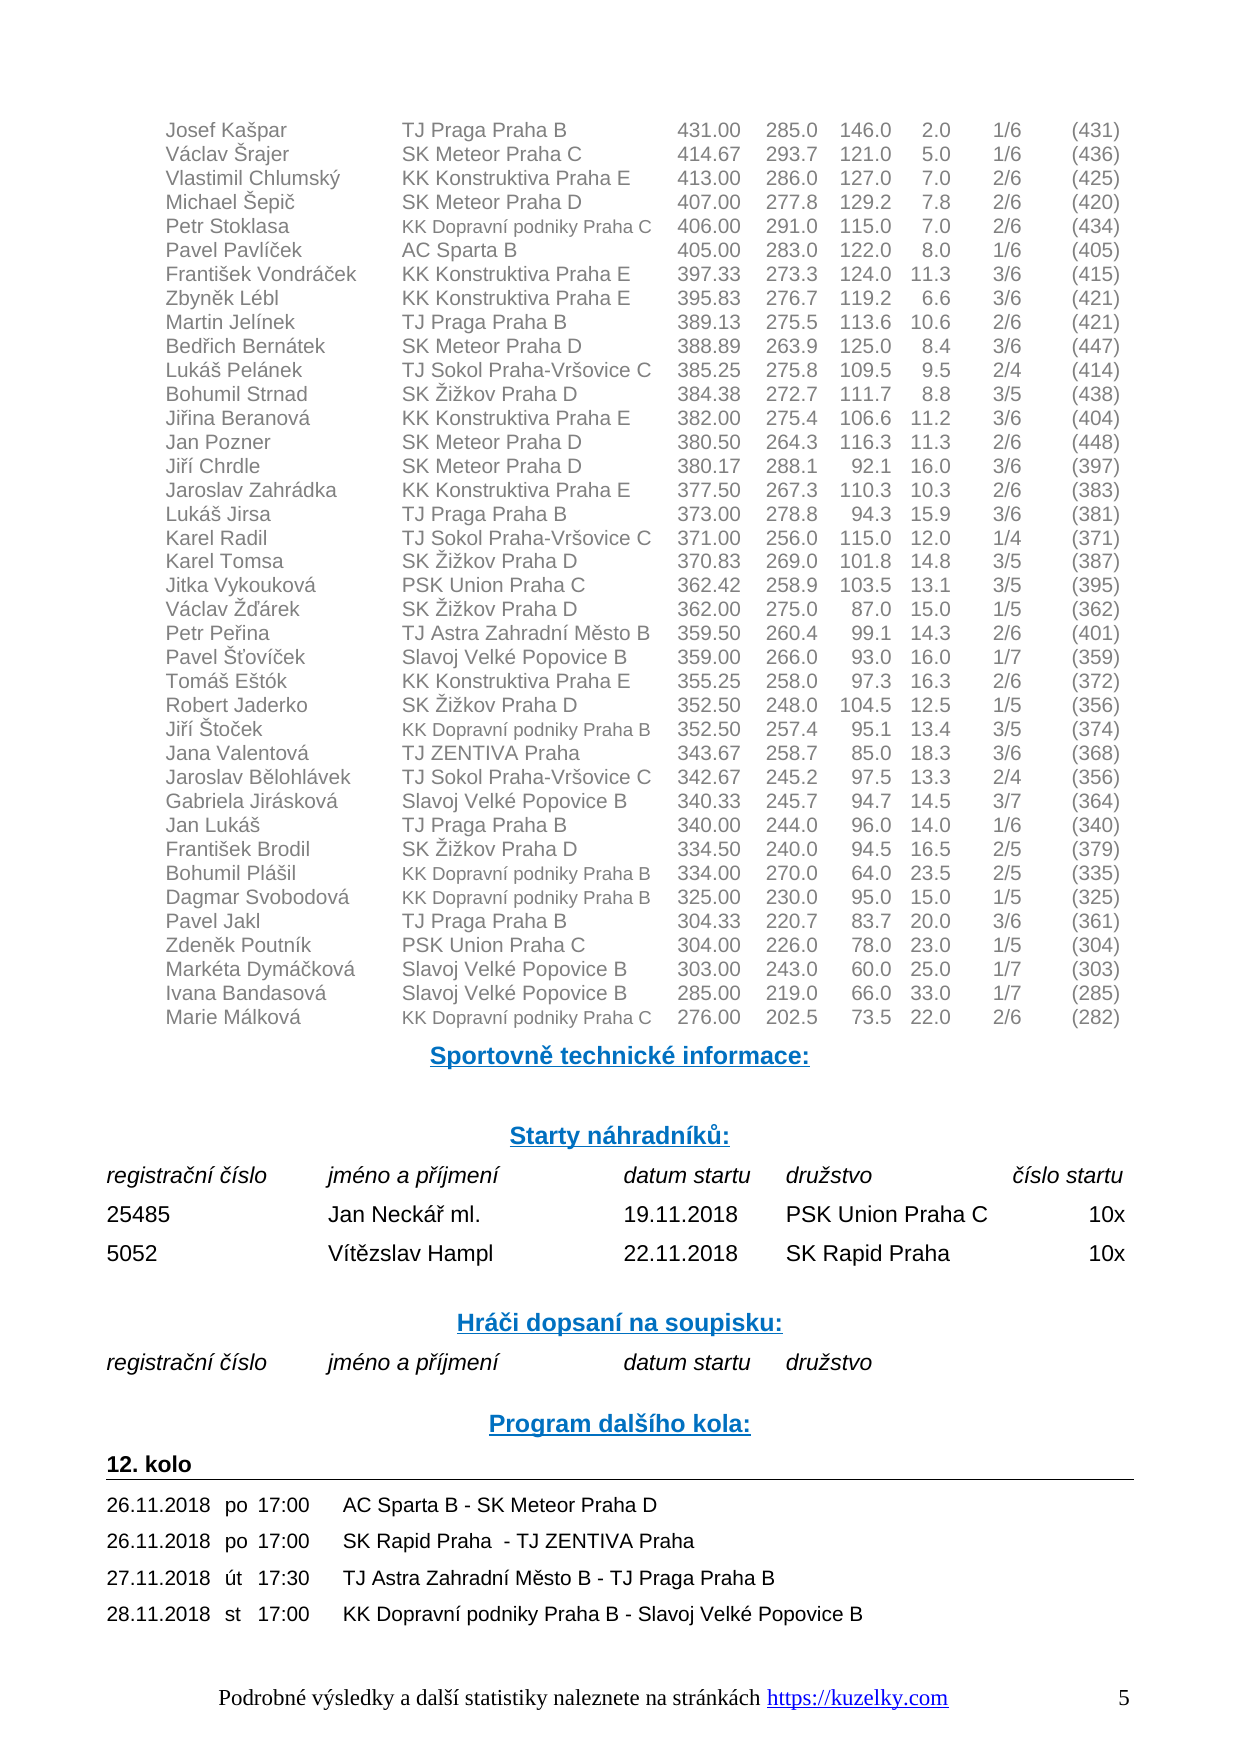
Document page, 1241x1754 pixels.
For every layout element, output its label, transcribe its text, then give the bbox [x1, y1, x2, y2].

text Bohumil Plášil KK Dopravní podniky Praha B 334.00 270.0 64.0 23.5 2/5 (335) [106, 861, 1134, 885]
text Gabriela Jirásková Slavoj Velké Popovice B 340.33 245.7 94.7 14.5 3/7 (364) [106, 789, 1134, 813]
text Jitka Vykouková PSK Union Praha C 362.42 258.9 103.5 13.1 3/5 (395) [106, 573, 1134, 597]
text Starty náhradníků: [94, 1121, 1145, 1150]
text 28.11.2018 st 17:00 KK Dopravní podniky Praha B - Slavoj Velké Popovice B [106, 1602, 1134, 1626]
text Zbyněk Lébl KK Konstruktiva Praha E 395.83 276.7 119.2 6.6 3/6 (421) [106, 286, 1134, 310]
text 5052 Vítězslav Hampl 22.11.2018 SK Rapid Praha 10x [106, 1240, 1134, 1266]
text Lukáš Pelánek TJ Sokol Praha-Vršovice C 385.25 275.8 109.5 9.5 2/4 (414) [106, 358, 1134, 382]
text Bedřich Bernátek SK Meteor Praha D 388.89 263.9 125.0 8.4 3/6 (447) [106, 334, 1134, 358]
text 26.11.2018 po 17:00 AC Sparta B - SK Meteor Praha D [106, 1493, 1134, 1517]
text Program dalšího kola: [94, 1409, 1145, 1438]
text Marie Málková KK Dopravní podniky Praha C 276.00 202.5 73.5 22.0 2/6 (282) [106, 1004, 1134, 1028]
text Václav Šrajer SK Meteor Praha C 414.67 293.7 121.0 5.0 1/6 (436) [106, 142, 1134, 166]
text Lukáš Jirsa TJ Praga Praha B 373.00 278.8 94.3 15.9 3/6 (381) [106, 501, 1134, 525]
text Michael Šepič SK Meteor Praha D 407.00 277.8 129.2 7.8 2/6 (420) [106, 190, 1134, 214]
text Jan Lukáš TJ Praga Praha B 340.00 244.0 96.0 14.0 1/6 (340) [106, 813, 1134, 837]
text František Brodil SK Žižkov Praha D 334.50 240.0 94.5 16.5 2/5 (379) [106, 837, 1134, 861]
text Robert Jaderko SK Žižkov Praha D 352.50 248.0 104.5 12.5 1/5 (356) [106, 693, 1134, 717]
text Bohumil Strnad SK Žižkov Praha D 384.38 272.7 111.7 8.8 3/5 (438) [106, 382, 1134, 406]
text Jana Valentová TJ ZENTIVA Praha 343.67 258.7 85.0 18.3 3/6 (368) [106, 741, 1134, 765]
text Sportovně technické informace: [94, 1041, 1145, 1070]
text Pavel Šťovíček Slavoj Velké Popovice B 359.00 266.0 93.0 16.0 1/7 (359) [106, 645, 1134, 669]
text Jaroslav Zahrádka KK Konstruktiva Praha E 377.50 267.3 110.3 10.3 2/6 (383) [106, 477, 1134, 501]
text Jiří Štoček KK Dopravní podniky Praha B 352.50 257.4 95.1 13.4 3/5 (374) [106, 717, 1134, 741]
text Dagmar Svobodová KK Dopravní podniky Praha B 325.00 230.0 95.0 15.0 1/5 (325) [106, 885, 1134, 909]
text 27.11.2018 út 17:30 TJ Astra Zahradní Město B - TJ Praga Praha B [106, 1566, 1134, 1589]
text Ivana Bandasová Slavoj Velké Popovice B 285.00 219.0 66.0 33.0 1/7 (285) [106, 981, 1134, 1004]
text registrační číslo jméno a příjmení datum startu družstvo číslo startu [106, 1162, 1134, 1189]
text 26.11.2018 po 17:00 SK Rapid Praha - TJ ZENTIVA Praha [106, 1529, 1134, 1553]
text Jaroslav Bělohlávek TJ Sokol Praha-Vršovice C 342.67 245.2 97.5 13.3 2/4 (356) [106, 765, 1134, 789]
text Hráči dopsaní na soupisku: [94, 1279, 1145, 1336]
text Vlastimil Chlumský KK Konstruktiva Praha E 413.00 286.0 127.0 7.0 2/6 (425) [106, 166, 1134, 190]
text Petr Peřina TJ Astra Zahradní Město B 359.50 260.4 99.1 14.3 2/6 (401) [106, 621, 1134, 645]
text Tomáš Eštók KK Konstruktiva Praha E 355.25 258.0 97.3 16.3 2/6 (372) [106, 669, 1134, 693]
text Karel Radil TJ Sokol Praha-Vršovice C 371.00 256.0 115.0 12.0 1/4 (371) [106, 525, 1134, 549]
text registrační číslo jméno a příjmení datum startu družstvo [106, 1349, 1134, 1375]
text Václav Žďárek SK Žižkov Praha D 362.00 275.0 87.0 15.0 1/5 (362) [106, 597, 1134, 621]
text Pavel Jakl TJ Praga Praha B 304.33 220.7 83.7 20.0 3/6 (361) [106, 909, 1134, 933]
text Petr Stoklasa KK Dopravní podniky Praha C 406.00 291.0 115.0 7.0 2/6 (434) [106, 214, 1134, 238]
text Markéta Dymáčková Slavoj Velké Popovice B 303.00 243.0 60.0 25.0 1/7 (303) [106, 957, 1134, 981]
text 25485 Jan Neckář ml. 19.11.2018 PSK Union Praha C 10x [106, 1201, 1134, 1228]
text Pavel Pavlíček AC Sparta B 405.00 283.0 122.0 8.0 1/6 (405) [106, 238, 1134, 262]
text 12. kolo [106, 1451, 1134, 1479]
text Jiří Chrdle SK Meteor Praha D 380.17 288.1 92.1 16.0 3/6 (397) [106, 453, 1134, 477]
text Zdeněk Poutník PSK Union Praha C 304.00 226.0 78.0 23.0 1/5 (304) [106, 933, 1134, 957]
text Jan Pozner SK Meteor Praha D 380.50 264.3 116.3 11.3 2/6 (448) [106, 429, 1134, 453]
text Jiřina Beranová KK Konstruktiva Praha E 382.00 275.4 106.6 11.2 3/6 (404) [106, 406, 1134, 429]
text Martin Jelínek TJ Praga Praha B 389.13 275.5 113.6 10.6 2/6 (421) [106, 310, 1134, 334]
text František Vondráček KK Konstruktiva Praha E 397.33 273.3 124.0 11.3 3/6 (415) [106, 262, 1134, 286]
text Karel Tomsa SK Žižkov Praha D 370.83 269.0 101.8 14.8 3/5 (387) [106, 549, 1134, 573]
text Josef Kašpar TJ Praga Praha B 431.00 285.0 146.0 2.0 1/6 (431) [106, 118, 1134, 142]
